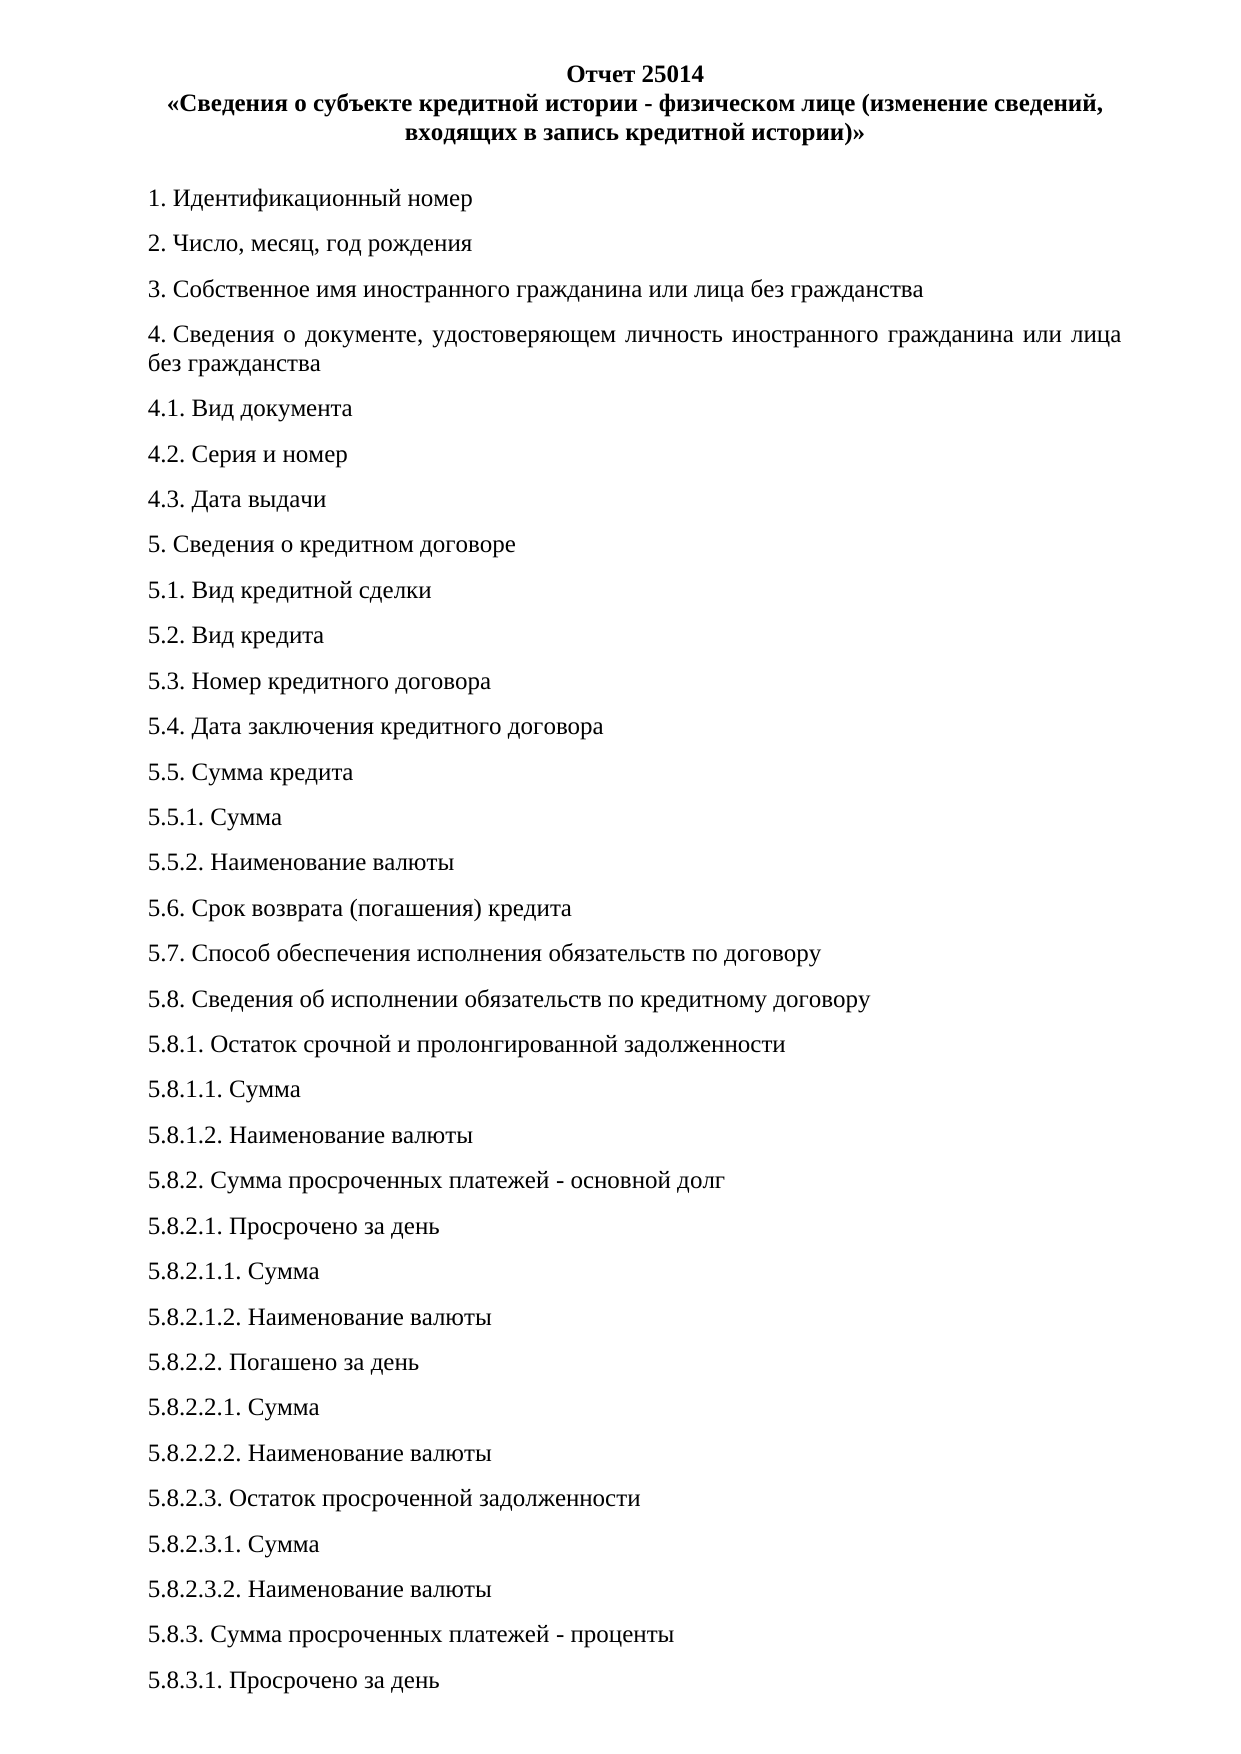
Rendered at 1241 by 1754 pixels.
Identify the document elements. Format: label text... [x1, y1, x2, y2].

text 5.8.2.3.1. Сумма [148, 1529, 1122, 1557]
text 5.5.2. Наименование валюты [148, 847, 1122, 876]
text 5.8.2.2.1. Сумма [148, 1392, 1122, 1421]
text 4.3. Дата выдачи [148, 484, 1122, 513]
text 5.8.2.1. Просрочено за день [148, 1211, 1122, 1239]
text 5.3. Номер кредитного договора [148, 666, 1122, 694]
text 5.5. Сумма кредита [148, 757, 1122, 785]
text 5.4. Дата заключения кредитного договора [148, 711, 1122, 740]
text 5. Сведения о кредитном договоре [148, 529, 1122, 558]
text 2. Число, месяц, год рождения [148, 228, 1122, 257]
text 4. Сведения о документе, удостоверяющем личность иностранного гражданина или лица без гражданства [148, 319, 1122, 377]
text 5.8.1.1. Сумма [148, 1074, 1122, 1103]
text 5.7. Способ обеспечения исполнения обязательств по договору [148, 938, 1122, 967]
text 5.8.3.1. Просрочено за день [148, 1665, 1122, 1694]
text 5.8.1. Остаток срочной и пролонгированной задолженности [148, 1029, 1122, 1058]
text 5.5.1. Сумма [148, 802, 1122, 831]
text 5.8.2. Сумма просроченных платежей - основной долг [148, 1165, 1122, 1194]
text 5.8.2.3. Остаток просроченной задолженности [148, 1483, 1122, 1512]
text 5.6. Срок возврата (погашения) кредита [148, 893, 1122, 922]
text 4.2. Серия и номер [148, 439, 1122, 467]
text 5.8.2.2. Погашено за день [148, 1347, 1122, 1376]
text 5.8. Сведения об исполнении обязательств по кредитному договору [148, 984, 1122, 1012]
text 5.8.2.1.1. Сумма [148, 1256, 1122, 1285]
text 5.8.3. Сумма просроченных платежей - проценты [148, 1619, 1122, 1648]
text 5.8.2.2.2. Наименование валюты [148, 1438, 1122, 1467]
text 5.2. Вид кредита [148, 620, 1122, 649]
text 5.8.1.2. Наименование валюты [148, 1120, 1122, 1149]
text 3. Собственное имя иностранного гражданина или лица без гражданства [148, 274, 1122, 302]
text 5.8.2.3.2. Наименование валюты [148, 1574, 1122, 1603]
text 5.8.2.1.2. Наименование валюты [148, 1302, 1122, 1330]
text 4.1. Вид документа [148, 393, 1122, 422]
text Отчет 25014 «Сведения о субъекте кредитной истории - физическом лице (изменение сведений, входящих в запись кредитной истории)» [148, 59, 1122, 145]
text 5.1. Вид кредитной сделки [148, 575, 1122, 604]
text 1. Идентификационный номер [148, 183, 1122, 212]
